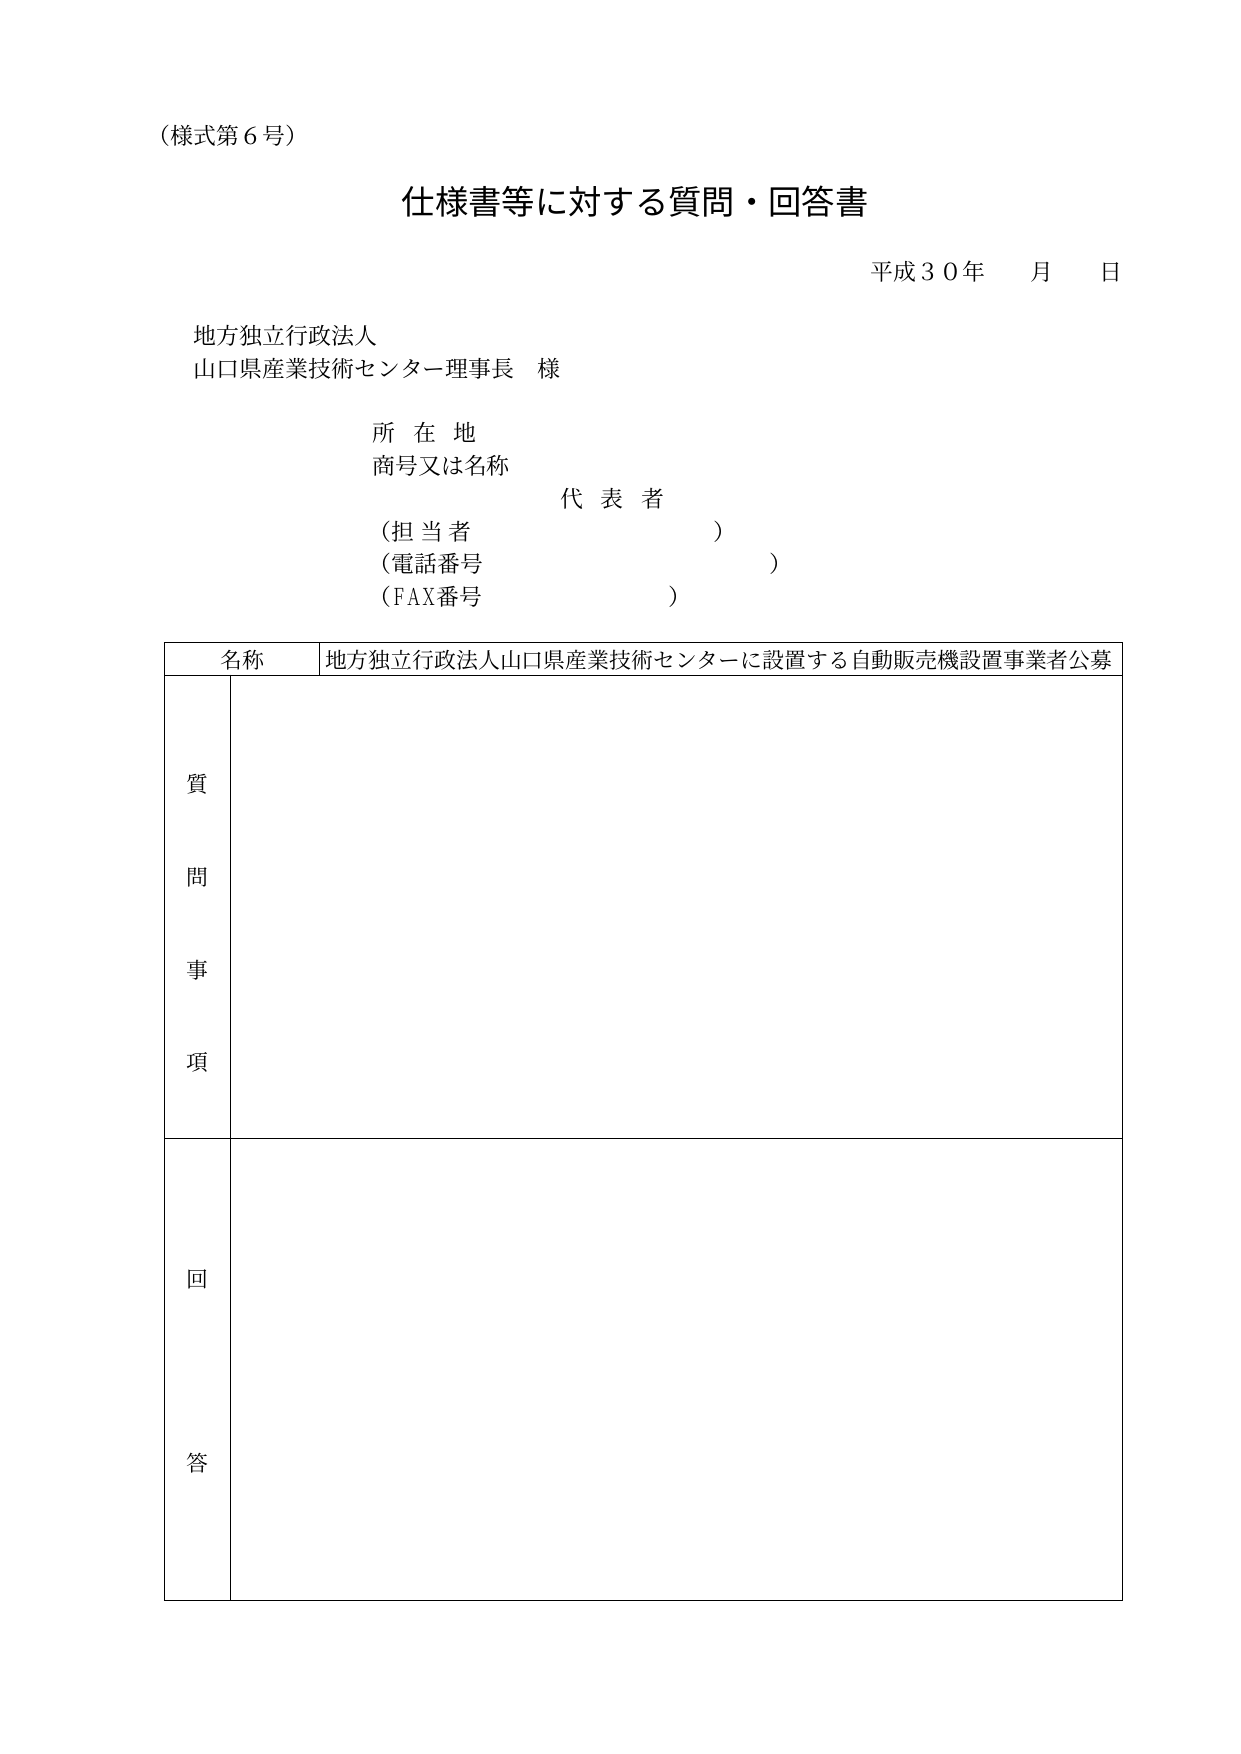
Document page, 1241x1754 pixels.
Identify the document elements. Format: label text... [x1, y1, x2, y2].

text （担 当 者 ） [148, 513, 1122, 546]
text （電話番号 ） [148, 546, 1122, 579]
table_header 地方独立行政法人山口県産業技術センターに設置する自動販売機設置事業者公募 [320, 643, 1122, 674]
text 平成３０年 月 日 [148, 253, 1122, 286]
text 地方独立行政法人 [148, 318, 1122, 351]
table_cell 質 問 事 項 [165, 676, 230, 1138]
text 商号又は名称 [148, 448, 1122, 481]
text 代 表 者 [148, 481, 1122, 513]
text 山口県産業技術センター理事長 様 [148, 351, 1122, 383]
table_cell [231, 676, 1122, 1138]
table_cell [231, 1139, 1122, 1600]
text 仕様書等に対する質問・回答書 [148, 182, 1122, 222]
text （ＦＡＸ番号 ） [148, 579, 1122, 612]
text 所 在 地 [148, 415, 1122, 448]
table_cell 回 答 [165, 1139, 230, 1600]
text （様式第６号） [148, 118, 1122, 151]
table_header 名称 [165, 643, 319, 674]
